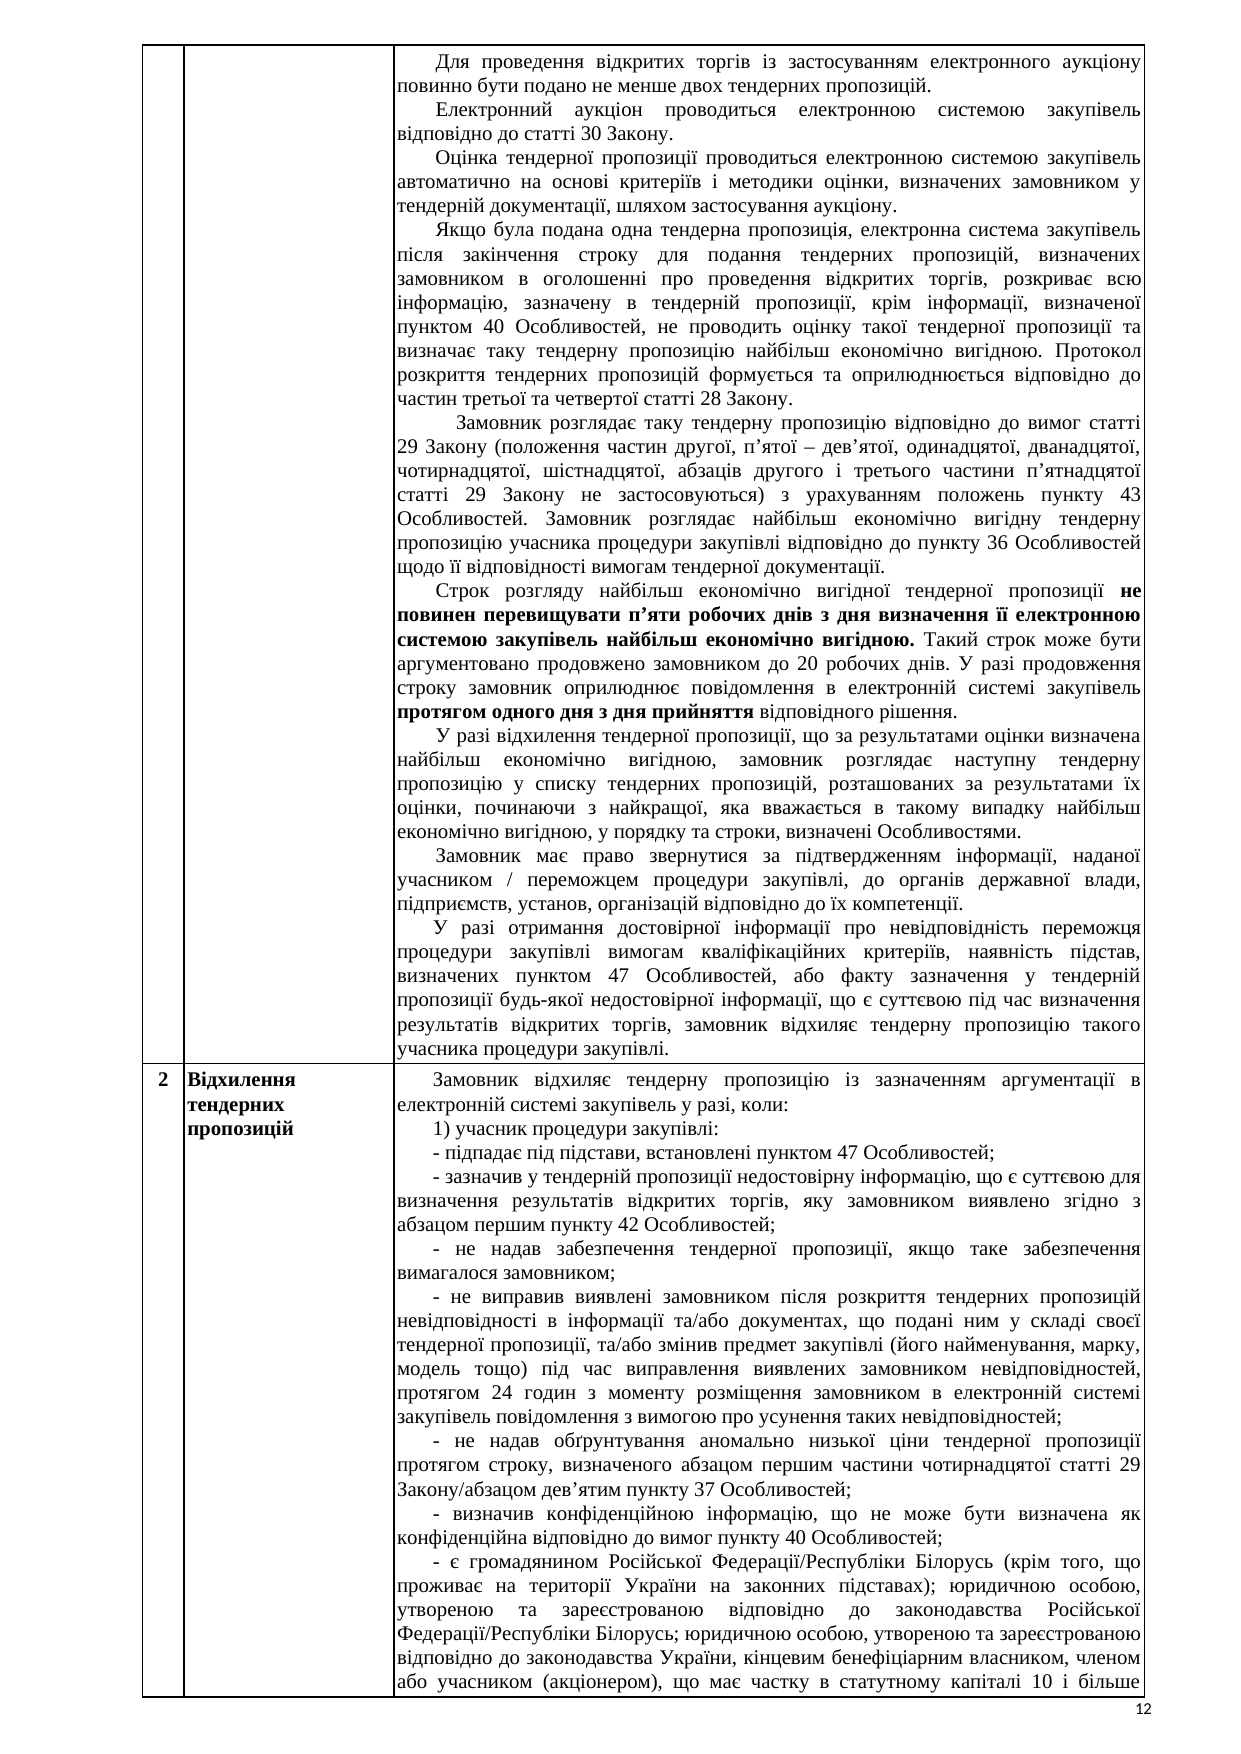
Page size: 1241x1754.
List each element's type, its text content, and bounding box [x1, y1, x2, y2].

table_cell 2 [143, 1064, 183, 1696]
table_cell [185, 1064, 393, 1696]
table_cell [395, 1064, 1144, 1696]
table_cell 1 [143, 46, 183, 1063]
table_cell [395, 46, 1144, 1063]
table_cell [185, 46, 393, 1063]
